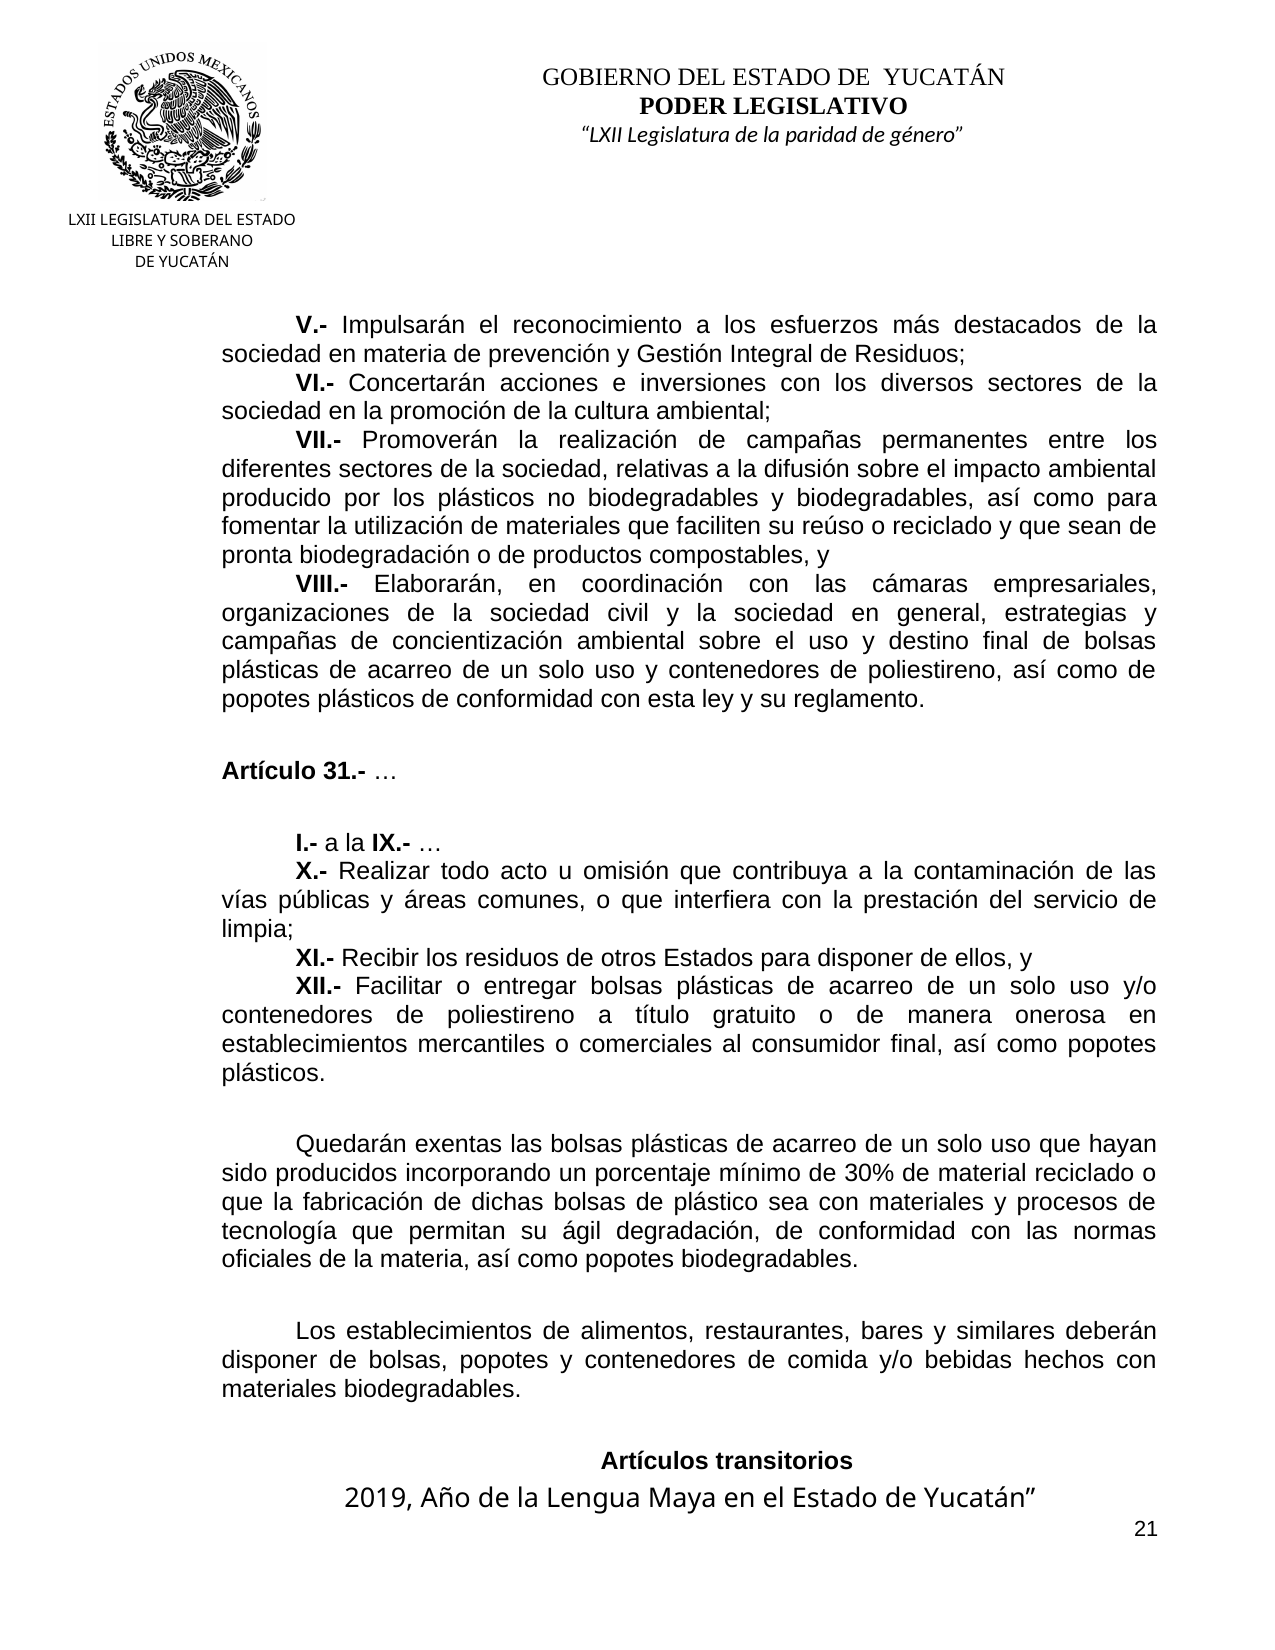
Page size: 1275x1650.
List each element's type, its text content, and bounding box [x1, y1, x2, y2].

text Los establecimientos de alimentos, restaurantes, bares y similares deberán disponer de bolsas, popotes y contenedores de comida y/o bebidas hechos con materiales biodegradables. [221, 1316, 1158, 1403]
text I.- a la IX.- … [221, 828, 1158, 856]
text XII.- Facilitar o entregar bolsas plásticas de acarreo de un solo uso y/o contenedores de poliestireno a título gratuito o de manera onerosa en establecimientos mercantiles o comerciales al consumidor final, así como popotes plásticos. [221, 971, 1158, 1086]
text Quedarán exentas las bolsas plásticas de acarreo de un solo uso que hayan sido producidos incorporando un porcentaje mínimo de 30% de material reciclado o que la fabricación de dichas bolsas de plástico sea con materiales y procesos de tecnología que permitan su ágil degradación, de conformidad con las normas oficiales de la materia, así como popotes biodegradables. [221, 1129, 1158, 1273]
text Artículo 31.- … [221, 756, 1158, 784]
text VI.- Concertarán acciones e inversiones con los diversos sectores de la sociedad en la promoción de la cultura ambiental; [221, 368, 1158, 425]
text VIII.- Elaborarán, en coordinación con las cámaras empresariales, organizaciones de la sociedad civil y la sociedad en general, estrategias y campañas de concientización ambiental sobre el uso y destino final de bolsas plásticas de acarreo de un solo uso y contenedores de poliestireno, así como de popotes plásticos de conformidad con esta ley y su reglamento. [221, 569, 1158, 713]
text X.- Realizar todo acto u omisión que contribuya a la contaminación de las vías públicas y áreas comunes, o que interfiera con la prestación del servicio de limpia; [221, 856, 1158, 943]
text Artículos transitorios [221, 1446, 1158, 1474]
picture [98, 42, 267, 201]
text XI.- Recibir los residuos de otros Estados para disponer de ellos, y [221, 943, 1158, 971]
text V.- Impulsarán el reconocimiento a los esfuerzos más destacados de la sociedad en materia de prevención y Gestión Integral de Residuos; [221, 310, 1158, 368]
text VII.- Promoverán la realización de campañas permanentes entre los diferentes sectores de la sociedad, relativas a la difusión sobre el impacto ambiental producido por los plásticos no biodegradables y biodegradables, así como para fomentar la utilización de materiales que faciliten su reúso o reciclado y que sean de pronta biodegradación o de productos compostables, y [221, 425, 1158, 569]
